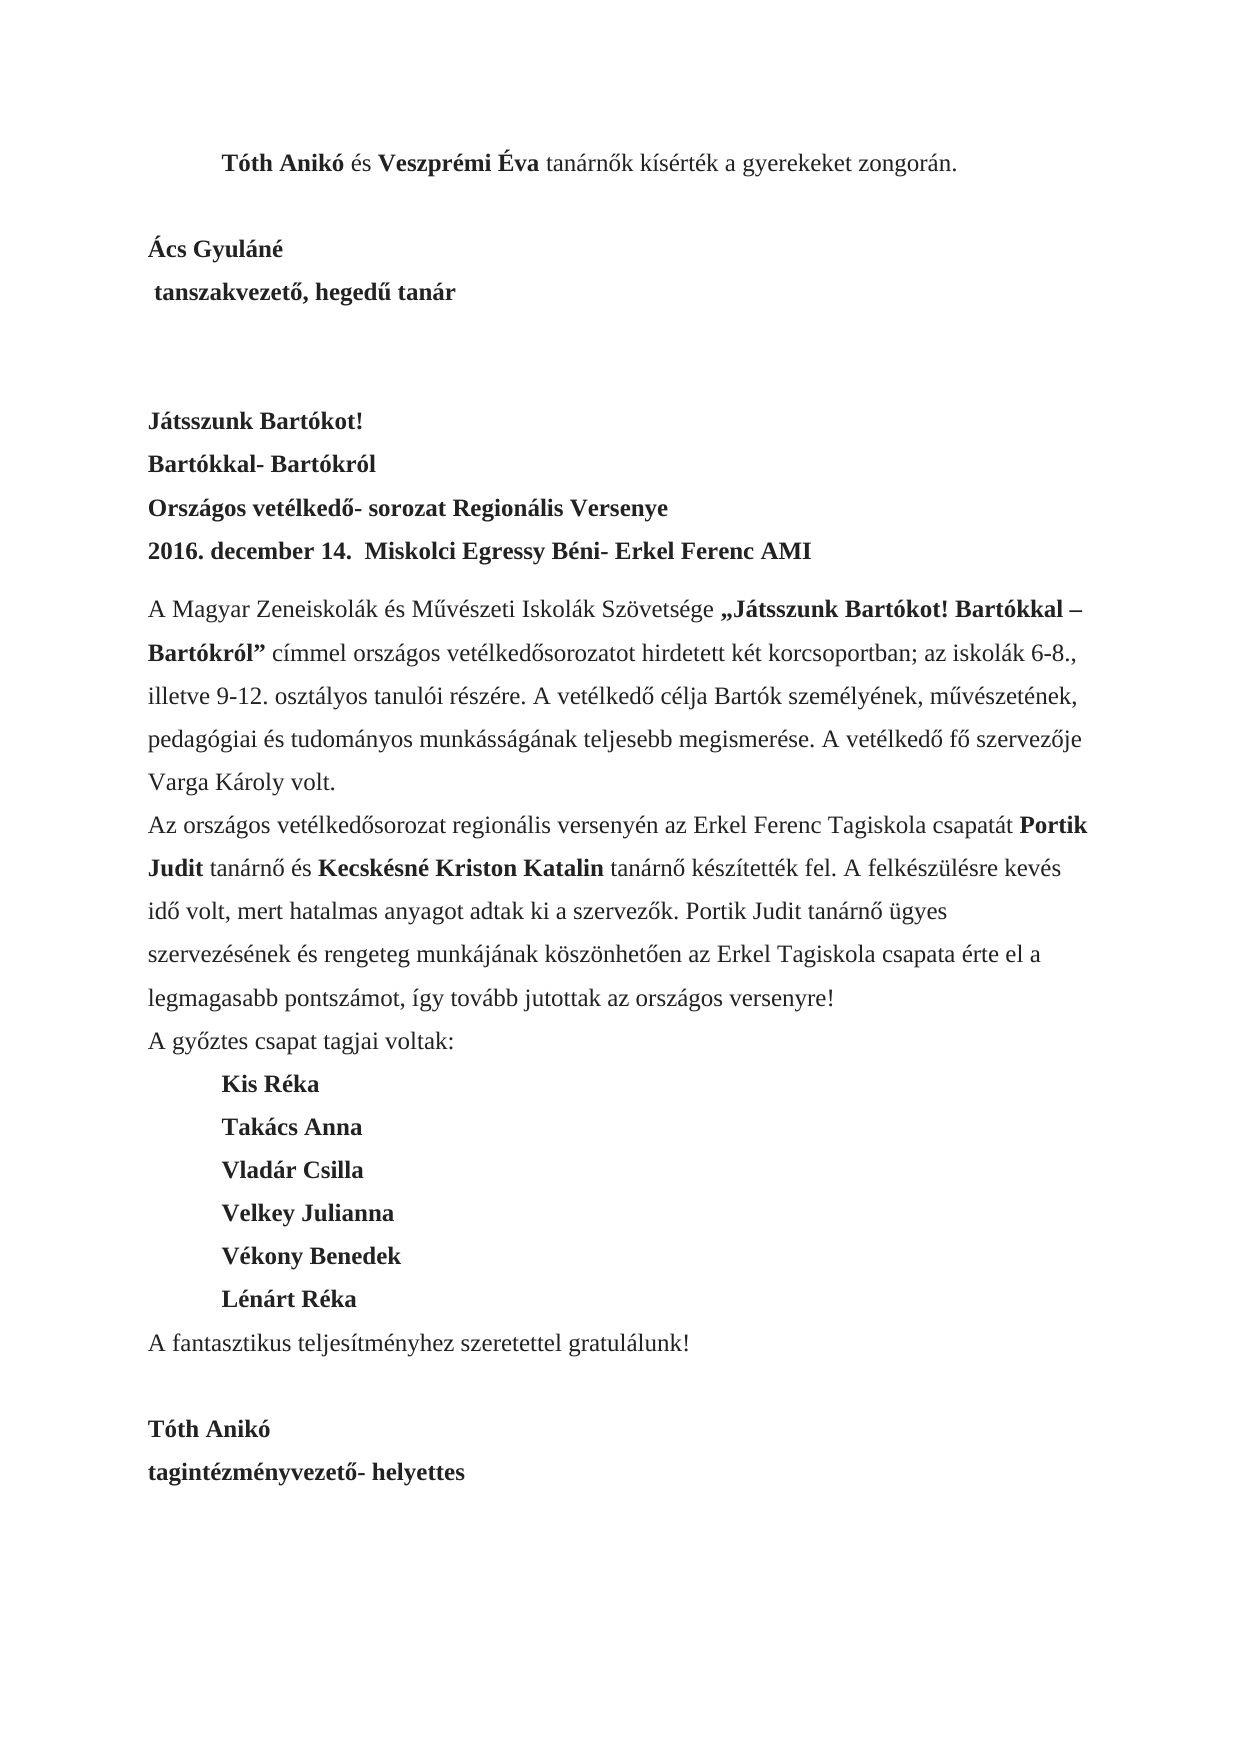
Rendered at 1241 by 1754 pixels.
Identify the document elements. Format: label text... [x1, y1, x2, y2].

text tanszakvezető, hegedű tanár [148, 277, 1093, 306]
text Tóth Anikó és Veszprémi Éva tanárnők kísérték a gyerekeket zongorán. [148, 148, 1093, 176]
text A Magyar Zeneiskolák és Művészeti Iskolák Szövetsége „Játsszunk Bartókot! Bartókkal – Bartókról” címmel országos vetélkedősorozatot hirdetett két korcsoportban; az iskolák 6-8., illetve 9-12. osztályos tanulói részére. A vetélkedő célja Bartók személyének, művészetének, pedagógiai és tudományos munkásságának teljesebb megismerése. A vetélkedő fő szervezője Varga Károly volt. [148, 594, 1093, 796]
text Ács Gyuláné [148, 234, 1093, 263]
text Kis Réka [148, 1069, 1093, 1098]
text Vékony Benedek [148, 1241, 1093, 1270]
text A fantasztikus teljesítményhez szeretettel gratulálunk! [148, 1328, 1093, 1356]
text Vladár Csilla [148, 1155, 1093, 1184]
text Takács Anna [148, 1112, 1093, 1141]
text Tóth Anikó [148, 1414, 1093, 1443]
text tagintézményvezető- helyettes [148, 1457, 1093, 1486]
text Országos vetélkedő- sorozat Regionális Versenye [148, 493, 1093, 521]
text 2016. december 14. Miskolci Egressy Béni- Erkel Ferenc AMI [148, 536, 1093, 564]
text Az országos vetélkedősorozat regionális versenyén az Erkel Ferenc Tagiskola csapatát Portik Judit tanárnő és Kecskésné Kriston Katalin tanárnő készítették fel. A felkészülésre kevés idő volt, mert hatalmas anyagot adtak ki a szervezők. Portik Judit tanárnő ügyes szervezésének és rengeteg munkájának köszönhetően az Erkel Tagiskola csapata érte el a legmagasabb pontszámot, így tovább jutottak az országos versenyre! [148, 810, 1093, 1011]
text Játsszunk Bartókot! [148, 406, 1093, 435]
text Velkey Julianna [148, 1198, 1093, 1227]
text Bartókkal- Bartókról [148, 449, 1093, 478]
text A győztes csapat tagjai voltak: [148, 1026, 1093, 1054]
text Lénárt Réka [148, 1284, 1093, 1313]
